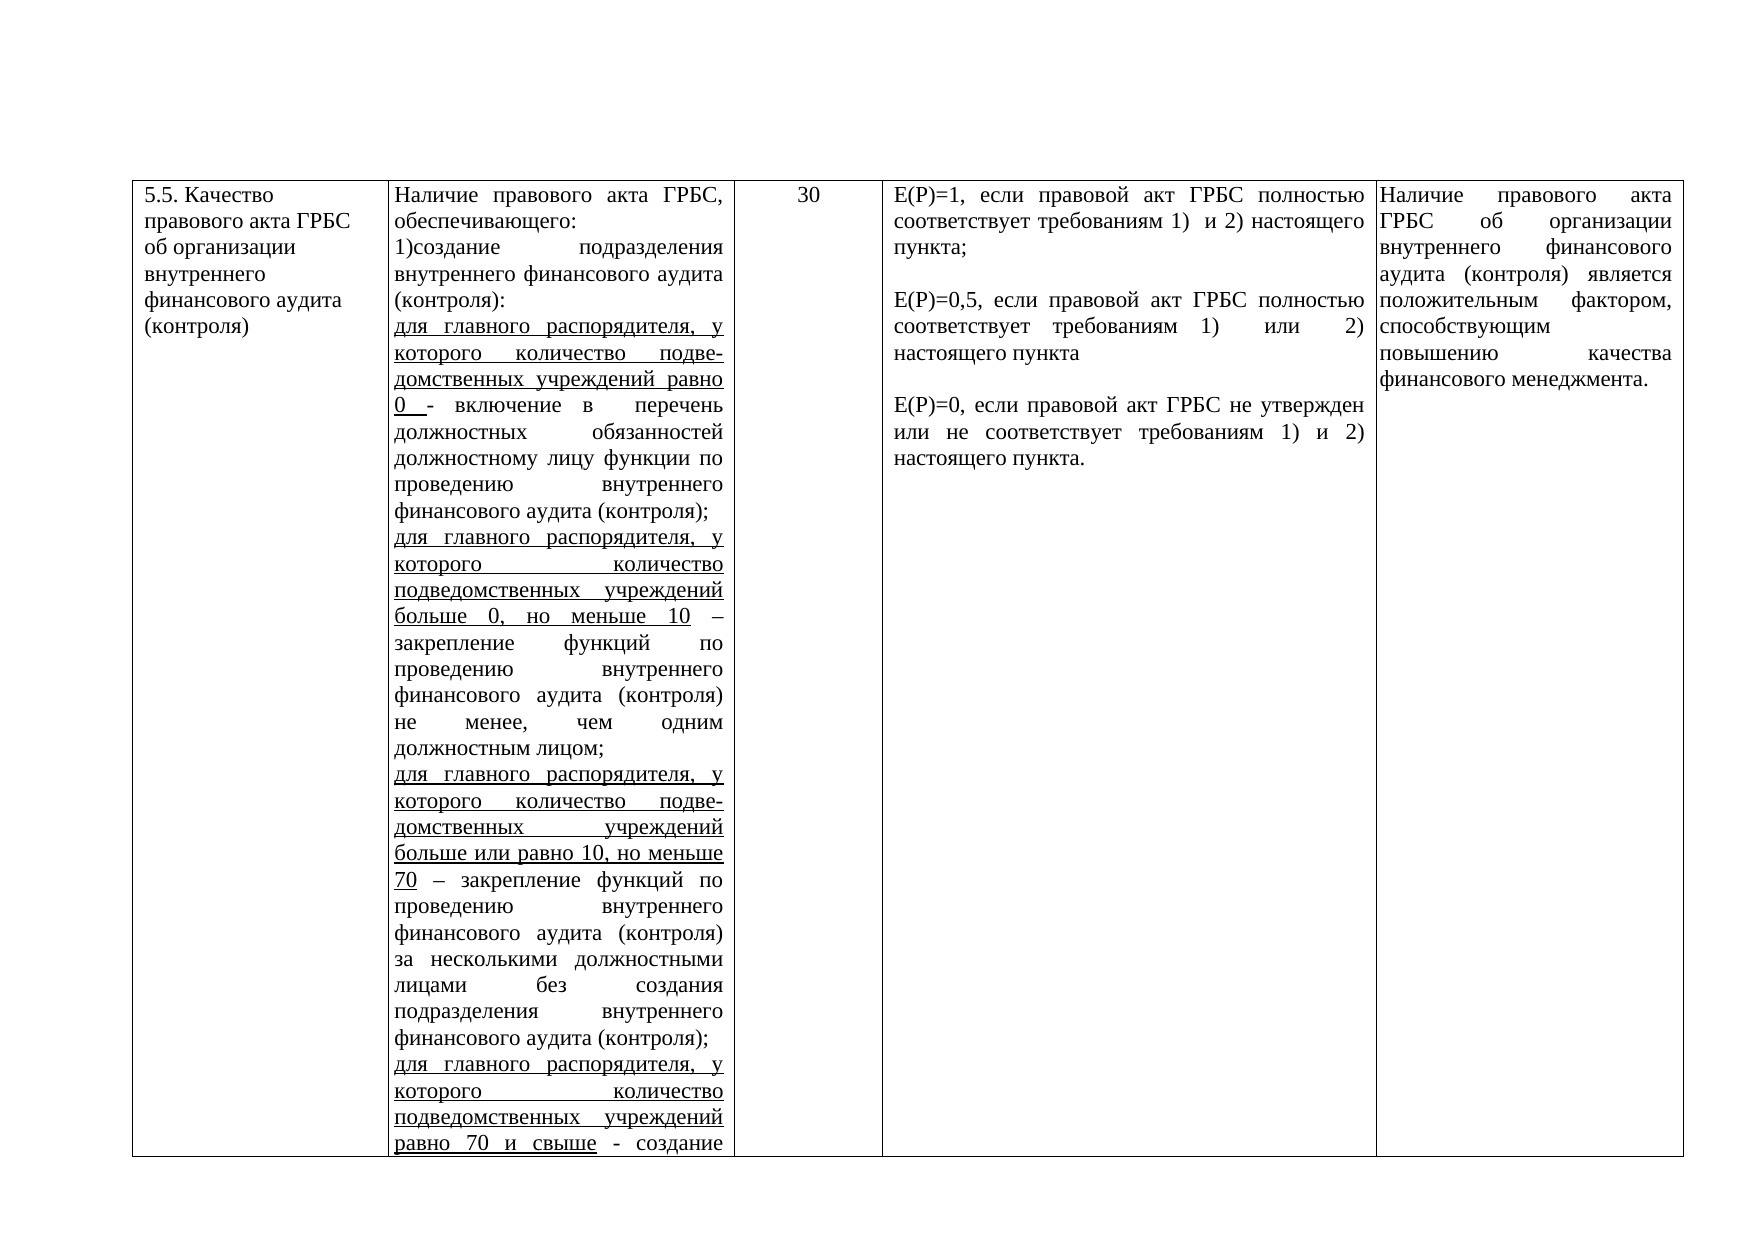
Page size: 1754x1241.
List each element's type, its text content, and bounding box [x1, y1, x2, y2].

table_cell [389, 181, 734, 1156]
table_cell 30 [735, 181, 882, 1156]
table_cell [133, 181, 388, 1156]
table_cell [883, 181, 1376, 1156]
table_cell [1377, 181, 1683, 1156]
